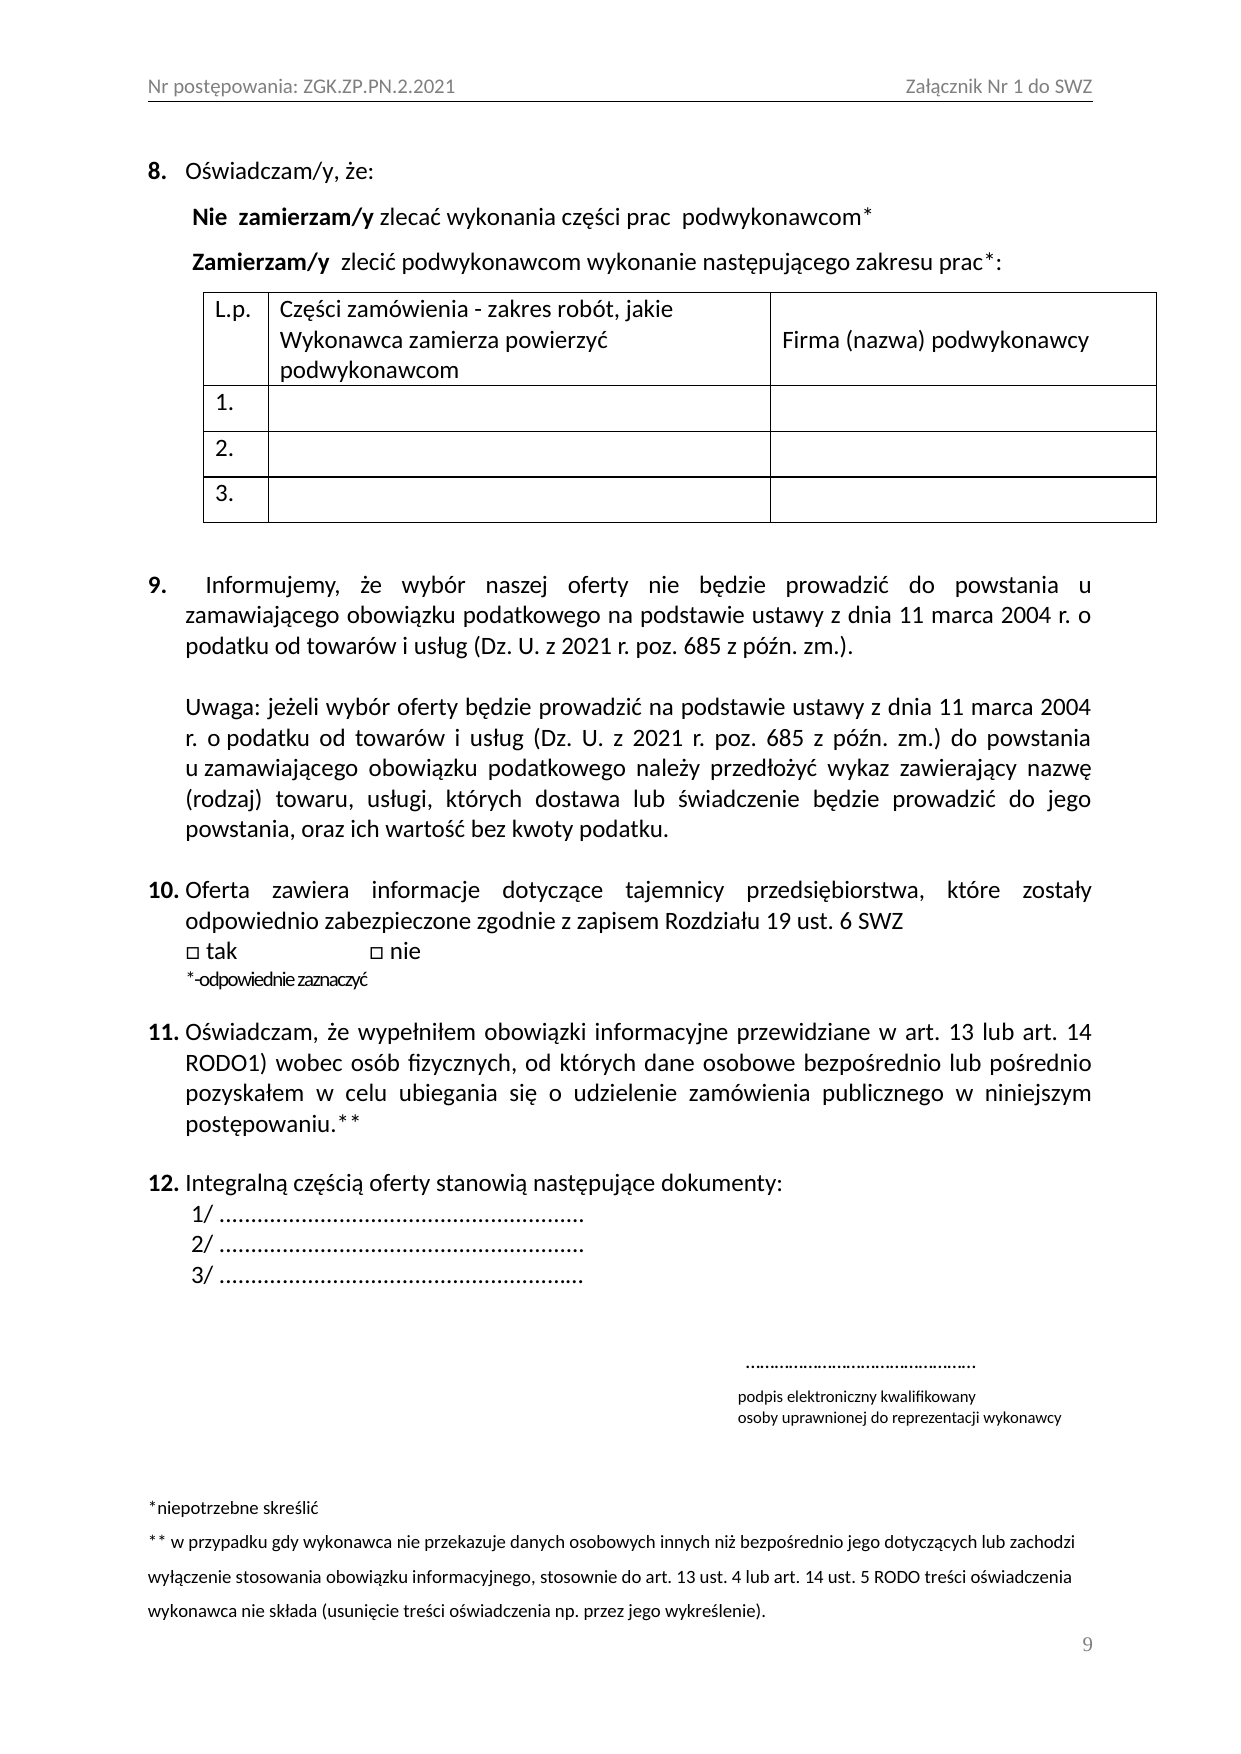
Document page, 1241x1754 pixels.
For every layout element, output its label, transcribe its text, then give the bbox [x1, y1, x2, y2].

list Zamierzam/y zlecić podwykonawcom wykonanie następującego zakresu prac*: [192, 246, 1093, 277]
text 2/ .......................................................... [185, 1228, 1093, 1259]
text Uwaga: jeżeli wybór oferty będzie prowadzić na podstawie ustawy z dnia 11 marca 2004 r. o podatku od towarów i usług (Dz. U. z 2021 r. poz. 685 z późn. zm.) do powstania u zamawiającego obowiązku podatkowego należy przedłożyć wykaz zawierający nazwę (rodzaj) towaru, usługi, których dostawa lub świadczenie będzie prowadzić do jego powstania, oraz ich wartość bez kwoty podatku. [185, 691, 1093, 844]
table_header L.p. [204, 293, 268, 385]
table_cell [771, 432, 1156, 476]
list Integralną częścią oferty stanowią następujące dokumenty: [148, 1167, 1093, 1198]
text □ tak □ nie [185, 935, 1093, 966]
text 1/ .......................................................... [185, 1198, 1093, 1228]
table_cell 3. [204, 478, 268, 522]
text *niepotrzebne skreślić ** w przypadku gdy wykonawca nie przekazuje danych osobowych innych niż bezpośrednio jego dotyczących lub zachodzi wyłączenie stosowania obowiązku informacyjnego, stosownie do art. 13 ust. 4 lub art. 14 ust. 5 RODO treści oświadczenia wykonawca nie składa (usunięcie treści oświadczenia np. przez jego wykreślenie). [148, 1496, 1093, 1622]
table_cell [771, 478, 1156, 522]
list Oświadczam/y, że: [148, 155, 1093, 186]
text podpis elektroniczny kwalifikowany [664, 1387, 1093, 1407]
text osoby uprawnionej do reprezentacji wykonawcy [148, 1407, 1093, 1427]
list Oferta zawiera informacje dotyczące tajemnicy przedsiębiorstwa, które zostały odpowiednio zabezpieczone zgodnie z zapisem Rozdziału 19 ust. 6 SWZ [148, 874, 1093, 935]
text *-odpowiednie zaznaczyć [185, 966, 1093, 991]
table_cell 1. [204, 386, 268, 431]
list Oświadczam, że wypełniłem obowiązki informacyjne przewidziane w art. 13 lub art. 14 RODO1) wobec osób fizycznych, od których dane osobowe bezpośrednio lub pośrednio pozyskałem w celu ubiegania się o udzielenie zamówienia publicznego w niniejszym postępowaniu.** [148, 1016, 1093, 1138]
table_cell [771, 386, 1156, 431]
table_cell [269, 478, 770, 522]
text ………………………………………… [629, 1349, 1093, 1374]
text 3/ .......................................................… [185, 1259, 1093, 1289]
table_cell 2. [204, 432, 268, 476]
table_header Części zamówienia - zakres robót, jakie Wykonawca zamierza powierzyć podwykonawcom [269, 293, 770, 385]
table_cell [269, 386, 770, 431]
table_cell [269, 432, 770, 476]
list Informujemy, że wybór naszej oferty nie będzie prowadzić do powstania u zamawiającego obowiązku podatkowego na podstawie ustawy z dnia 11 marca 2004 r. o podatku od towarów i usług (Dz. U. z 2021 r. poz. 685 z późn. zm.). [148, 569, 1093, 661]
list Nie zamierzam/y zlecać wykonania części prac podwykonawcom* [192, 201, 1093, 231]
table_header Firma (nazwa) podwykonawcy [771, 293, 1156, 385]
